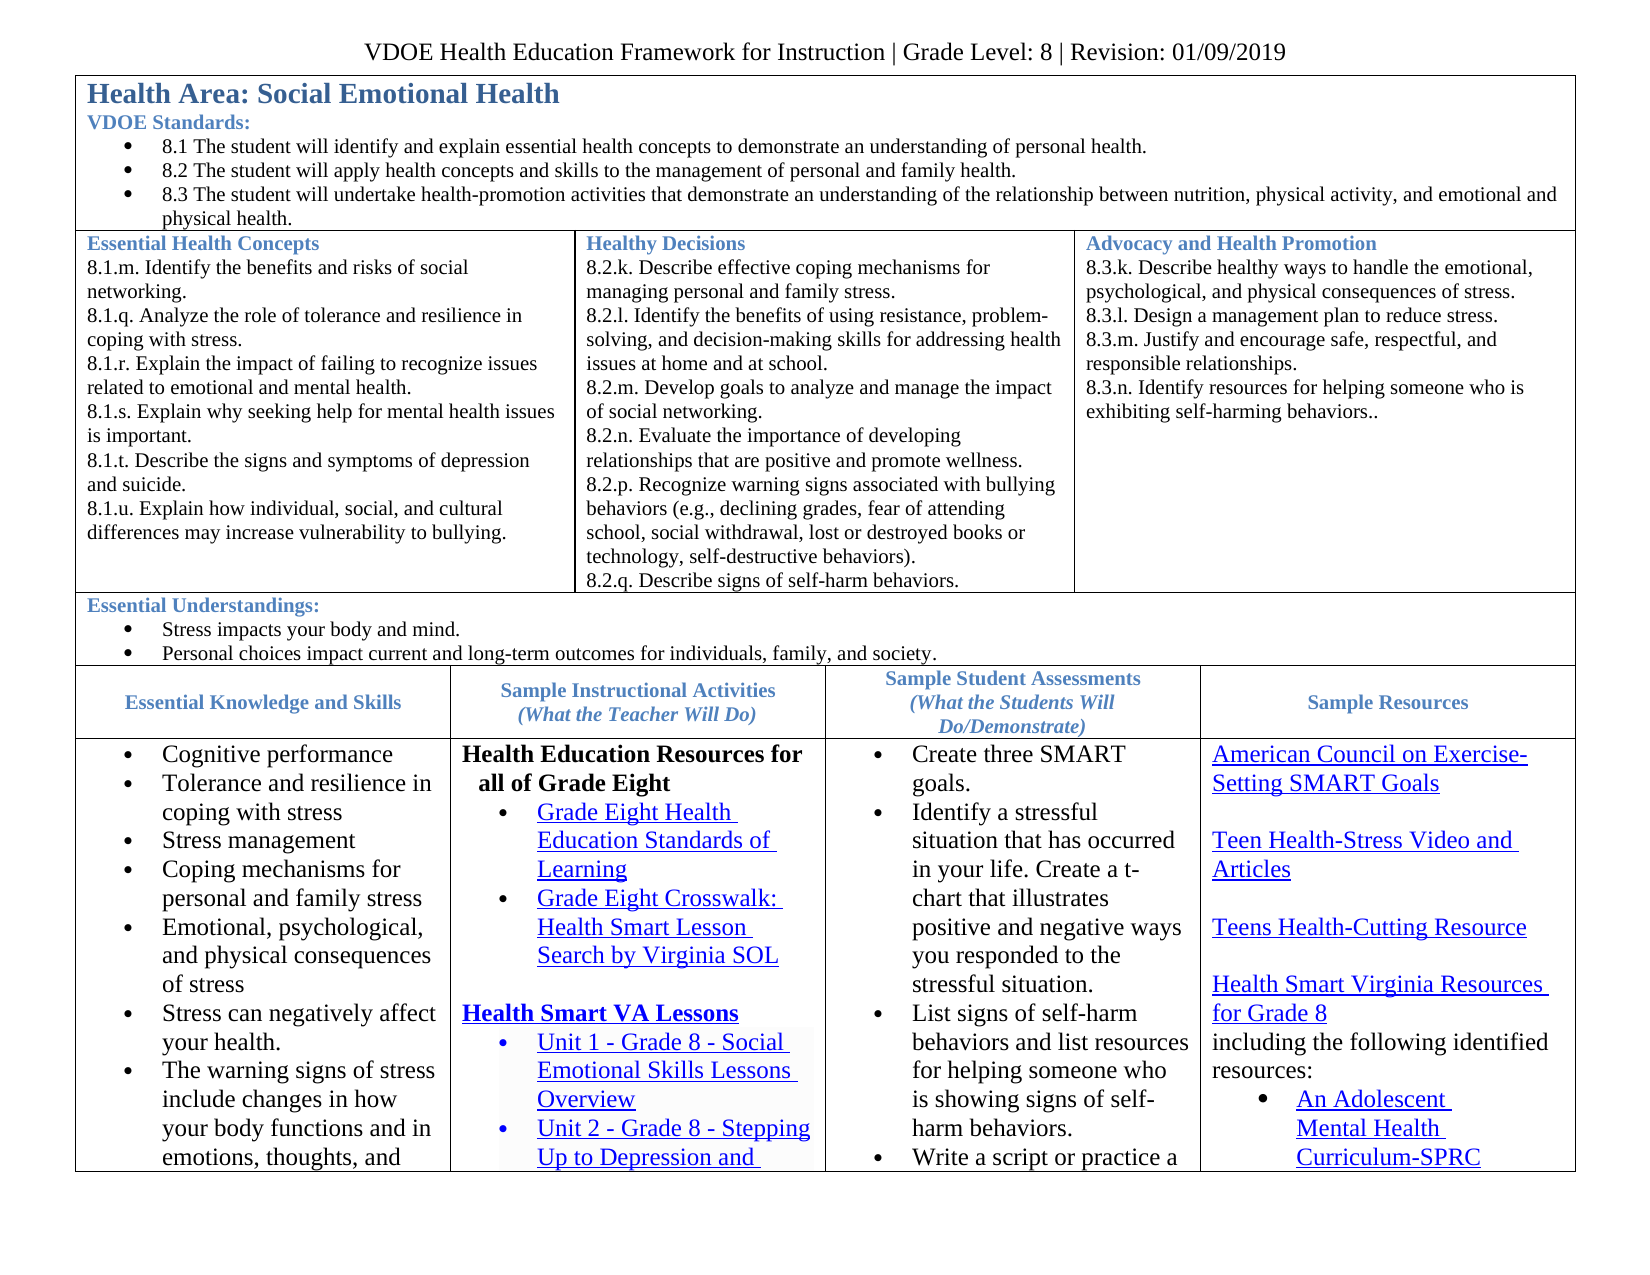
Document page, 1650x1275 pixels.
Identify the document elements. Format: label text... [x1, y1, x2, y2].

table_cell Sample Instructional Activities (What the Teacher Will Do) [451, 666, 825, 738]
table_cell Essential Knowledge and Skills [76, 666, 450, 738]
table_cell Essential Understandings: Stress impacts your body and mind. Personal choices impact current and long-term outcomes for individuals, family, and society. [76, 593, 1575, 665]
table_header Health Area: Social Emotional Health VDOE Standards: 8.1 The student will identify and explain essential health concepts to demonstrate an understanding of personal health. 8.2 The student will apply health concepts and skills to the management of personal and family health. 8.3 The student will undertake health-promotion activities that demonstrate an understanding of the relationship between nutrition, physical activity, and emotional and physical health. [76, 76, 1575, 230]
table_cell Advocacy and Health Promotion 8.3.k. Describe healthy ways to handle the emotional, psychological, and physical consequences of stress. 8.3.l. Design a management plan to reduce stress. 8.3.m. Justify and encourage safe, respectful, and responsible relationships. 8.3.n. Identify resources for helping someone who is exhibiting self-harming behaviors.. [1075, 231, 1575, 592]
table_cell Essential Health Concepts 8.1.m. Identify the benefits and risks of social networking. 8.1.q. Analyze the role of tolerance and resilience in coping with stress. 8.1.r. Explain the impact of failing to recognize issues related to emotional and mental health. 8.1.s. Explain why seeking help for mental health issues is important. 8.1.t. Describe the signs and symptoms of depression and suicide. 8.1.u. Explain how individual, social, and cultural differences may increase vulnerability to bullying. [76, 231, 574, 592]
table_cell Sample Resources [1201, 666, 1575, 738]
table_cell Healthy Decisions 8.2.k. Describe effective coping mechanisms for managing personal and family stress. 8.2.l. Identify the benefits of using resistance, problem-solving, and decision-making skills for addressing health issues at home and at school. 8.2.m. Develop goals to analyze and manage the impact of social networking. 8.2.n. Evaluate the importance of developing relationships that are positive and promote wellness. 8.2.p. Recognize warning signs associated with bullying behaviors (e.g., declining grades, fear of attending school, social withdrawal, lost or destroyed books or technology, self-destructive behaviors). 8.2.q. Describe signs of self-harm behaviors. [576, 231, 1074, 592]
table_cell Sample Student Assessments (What the Students Will Do/Demonstrate) [826, 666, 1200, 738]
